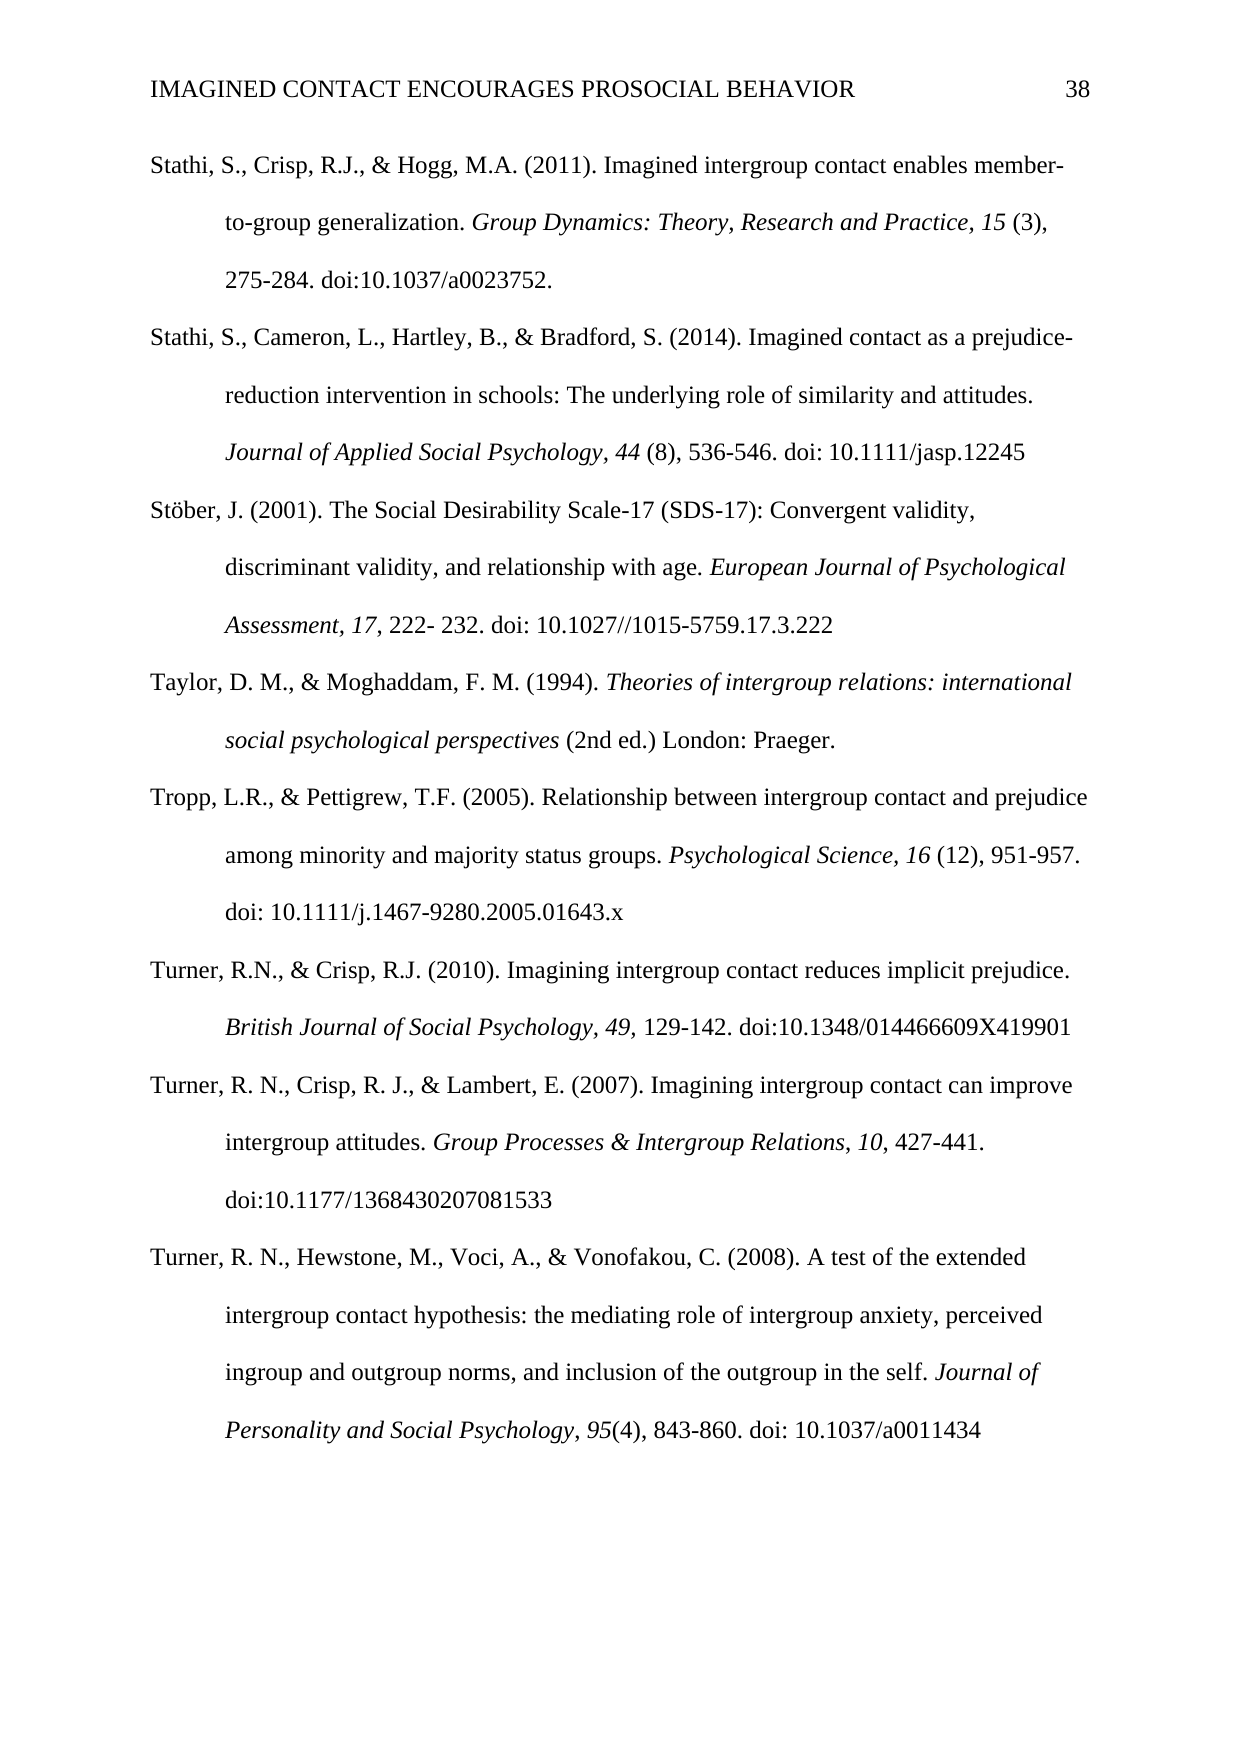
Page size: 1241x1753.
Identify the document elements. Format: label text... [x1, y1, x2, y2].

text Turner, R. N., Crisp, R. J., & Lambert, E. (2007). Imagining intergroup contact can improve intergroup attitudes. Group Processes & Intergroup Relations, 10, 427-441. doi:10.1177/1368430207081533 [150, 1070, 1090, 1214]
text Turner, R. N., Hewstone, M., Voci, A., & Vonofakou, C. (2008). A test of the extended intergroup contact hypothesis: the mediating role of intergroup anxiety, perceived ingroup and outgroup norms, and inclusion of the outgroup in the self. Journal of Personality and Social Psychology, 95(4), 843-860. doi: 10.1037/a0011434 [150, 1242, 1090, 1444]
text Taylor, D. M., & Moghaddam, F. M. (1994). Theories of intergroup relations: international social psychological perspectives (2nd ed.) London: Praeger. [150, 667, 1090, 754]
text Turner, R.N., & Crisp, R.J. (2010). Imagining intergroup contact reduces implicit prejudice. British Journal of Social Psychology, 49, 129-142. doi:10.1348/014466609X419901 [150, 955, 1090, 1041]
text Stathi, S., Crisp, R.J., & Hogg, M.A. (2011). Imagined intergroup contact enables member-to-group generalization. Group Dynamics: Theory, Research and Practice, 15 (3), 275-284. doi:10.1037/a0023752. [150, 150, 1090, 294]
text Stöber, J. (2001). The Social Desirability Scale-17 (SDS-17): Convergent validity, discriminant validity, and relationship with age. European Journal of Psychological Assessment, 17, 222- 232. doi: 10.1027//1015-5759.17.3.222 [150, 495, 1090, 639]
text Tropp, L.R., & Pettigrew, T.F. (2005). Relationship between intergroup contact and prejudice among minority and majority status groups. Psychological Science, 16 (12), 951-957. doi: 10.1111/j.1467-9280.2005.01643.x [150, 782, 1090, 926]
text Stathi, S., Cameron, L., Hartley, B., & Bradford, S. (2014). Imagined contact as a prejudice-reduction intervention in schools: The underlying role of similarity and attitudes. Journal of Applied Social Psychology, 44 (8), 536-546. doi: 10.1111/jasp.12245 [150, 322, 1090, 466]
